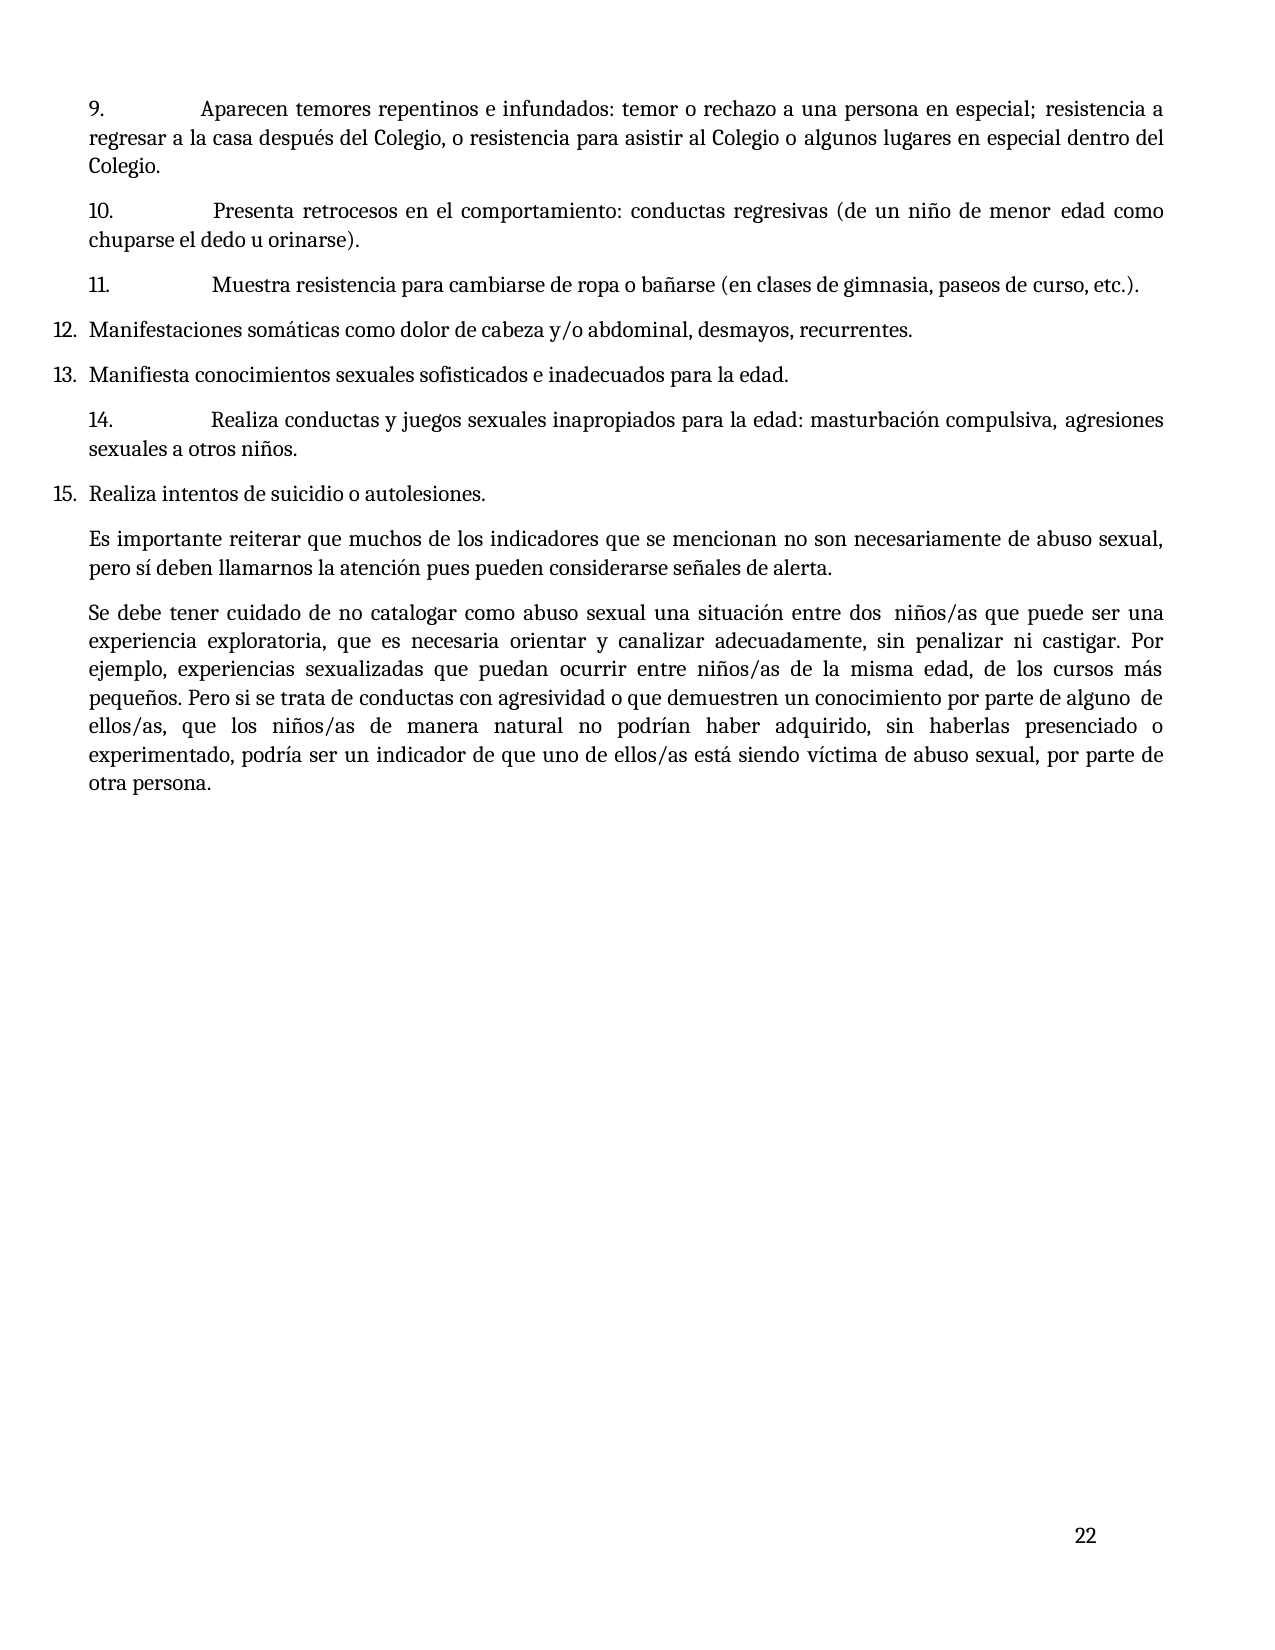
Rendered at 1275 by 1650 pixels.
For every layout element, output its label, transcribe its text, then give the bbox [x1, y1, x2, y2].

list Realiza intentos de suicidio o autolesiones. [53, 481, 1164, 507]
list Aparecen temores repentinos e infundados: temor o rechazo a una persona en especial; resistencia a regresar a la casa después del Colegio, o resistencia para asistir al Colegio o algunos lugares en especial dentro del Colegio. [89, 96, 1164, 179]
list Presenta retrocesos en el comportamiento: conductas regresivas (de un niño de menor edad como chuparse el dedo u orinarse). [89, 198, 1164, 253]
list Manifiesta conocimientos sexuales sofisticados e inadecuados para la edad. [53, 362, 1164, 388]
list Muestra resistencia para cambiarse de ropa o bañarse (en clases de gimnasia, paseos de curso, etc.). [89, 272, 1164, 298]
list Realiza conductas y juegos sexuales inapropiados para la edad: masturbación compulsiva, agresiones sexuales a otros niños. [89, 407, 1164, 462]
text Es importante reiterar que muchos de los indicadores que se mencionan no son necesariamente de abuso sexual, pero sí deben llamarnos la atención pues pueden considerarse señales de alerta. [89, 526, 1164, 581]
text Se debe tener cuidado de no catalogar como abuso sexual una situación entre dos niños/as que puede ser una experiencia exploratoria, que es necesaria orientar y canalizar adecuadamente, sin penalizar ni castigar. Por ejemplo, experiencias sexualizadas que puedan ocurrir entre niños/as de la misma edad, de los cursos más pequeños. Pero si se trata de conductas con agresividad o que demuestren un conocimiento por parte de alguno de ellos/as, que los niños/as de manera natural no podrían haber adquirido, sin haberlas presenciado o experimentado, podría ser un indicador de que uno de ellos/as está siendo víctima de abuso sexual, por parte de otra persona. [89, 599, 1164, 796]
list Manifestaciones somáticas como dolor de cabeza y/o abdominal, desmayos, recurrentes. [53, 317, 1164, 343]
